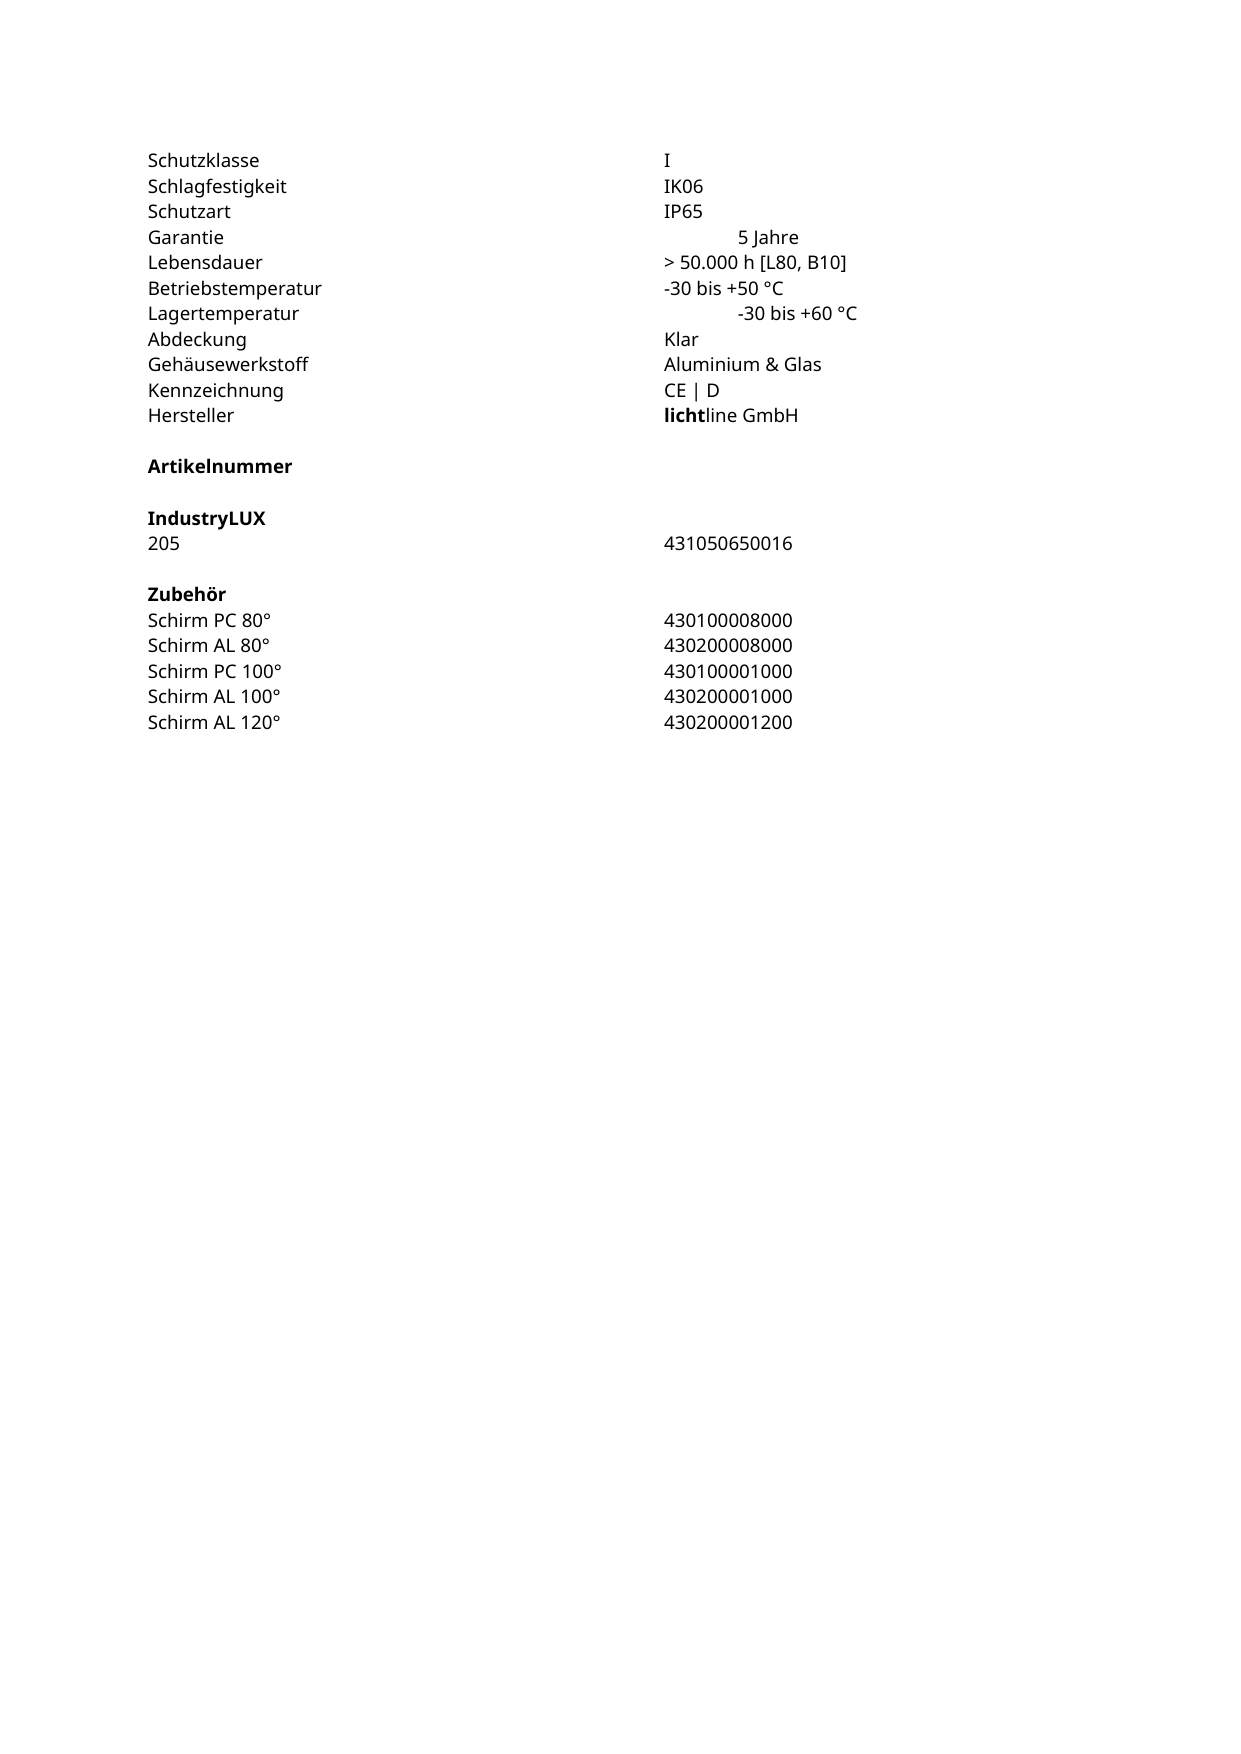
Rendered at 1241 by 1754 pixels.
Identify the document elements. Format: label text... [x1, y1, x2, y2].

text Zubehör [148, 581, 1093, 607]
text Schlagfestigkeit IK06 [148, 173, 1093, 199]
text Lagertemperatur -30 bis +60 °C [148, 301, 1093, 326]
text Abdeckung Klar [148, 326, 1093, 352]
text IndustryLUX 205 431050650016 [148, 505, 1093, 556]
text Kennzeichnung CE | D [148, 377, 1093, 403]
text Hersteller lichtline GmbH [148, 403, 1093, 428]
text Gehäusewerkstoff Aluminium & Glas [148, 352, 1093, 377]
text Schirm AL 80° 430200008000 [148, 632, 1093, 658]
text Schirm AL 100° 430200001000 [148, 683, 1093, 709]
text Garantie 5 Jahre [148, 224, 1093, 250]
text Artikelnummer [148, 454, 1093, 479]
text Betriebstemperatur -30 bis +50 °C [148, 275, 1093, 301]
text Schutzklasse I [148, 148, 1093, 173]
text Schirm PC 80° 430100008000 [148, 607, 1093, 632]
text Schirm AL 120° 430200001200 [148, 709, 1093, 734]
text Schirm PC 100° 430100001000 [148, 658, 1093, 683]
text Lebensdauer > 50.000 h [L80, B10] [148, 250, 1093, 275]
text Schutzart IP65 [148, 199, 1093, 224]
